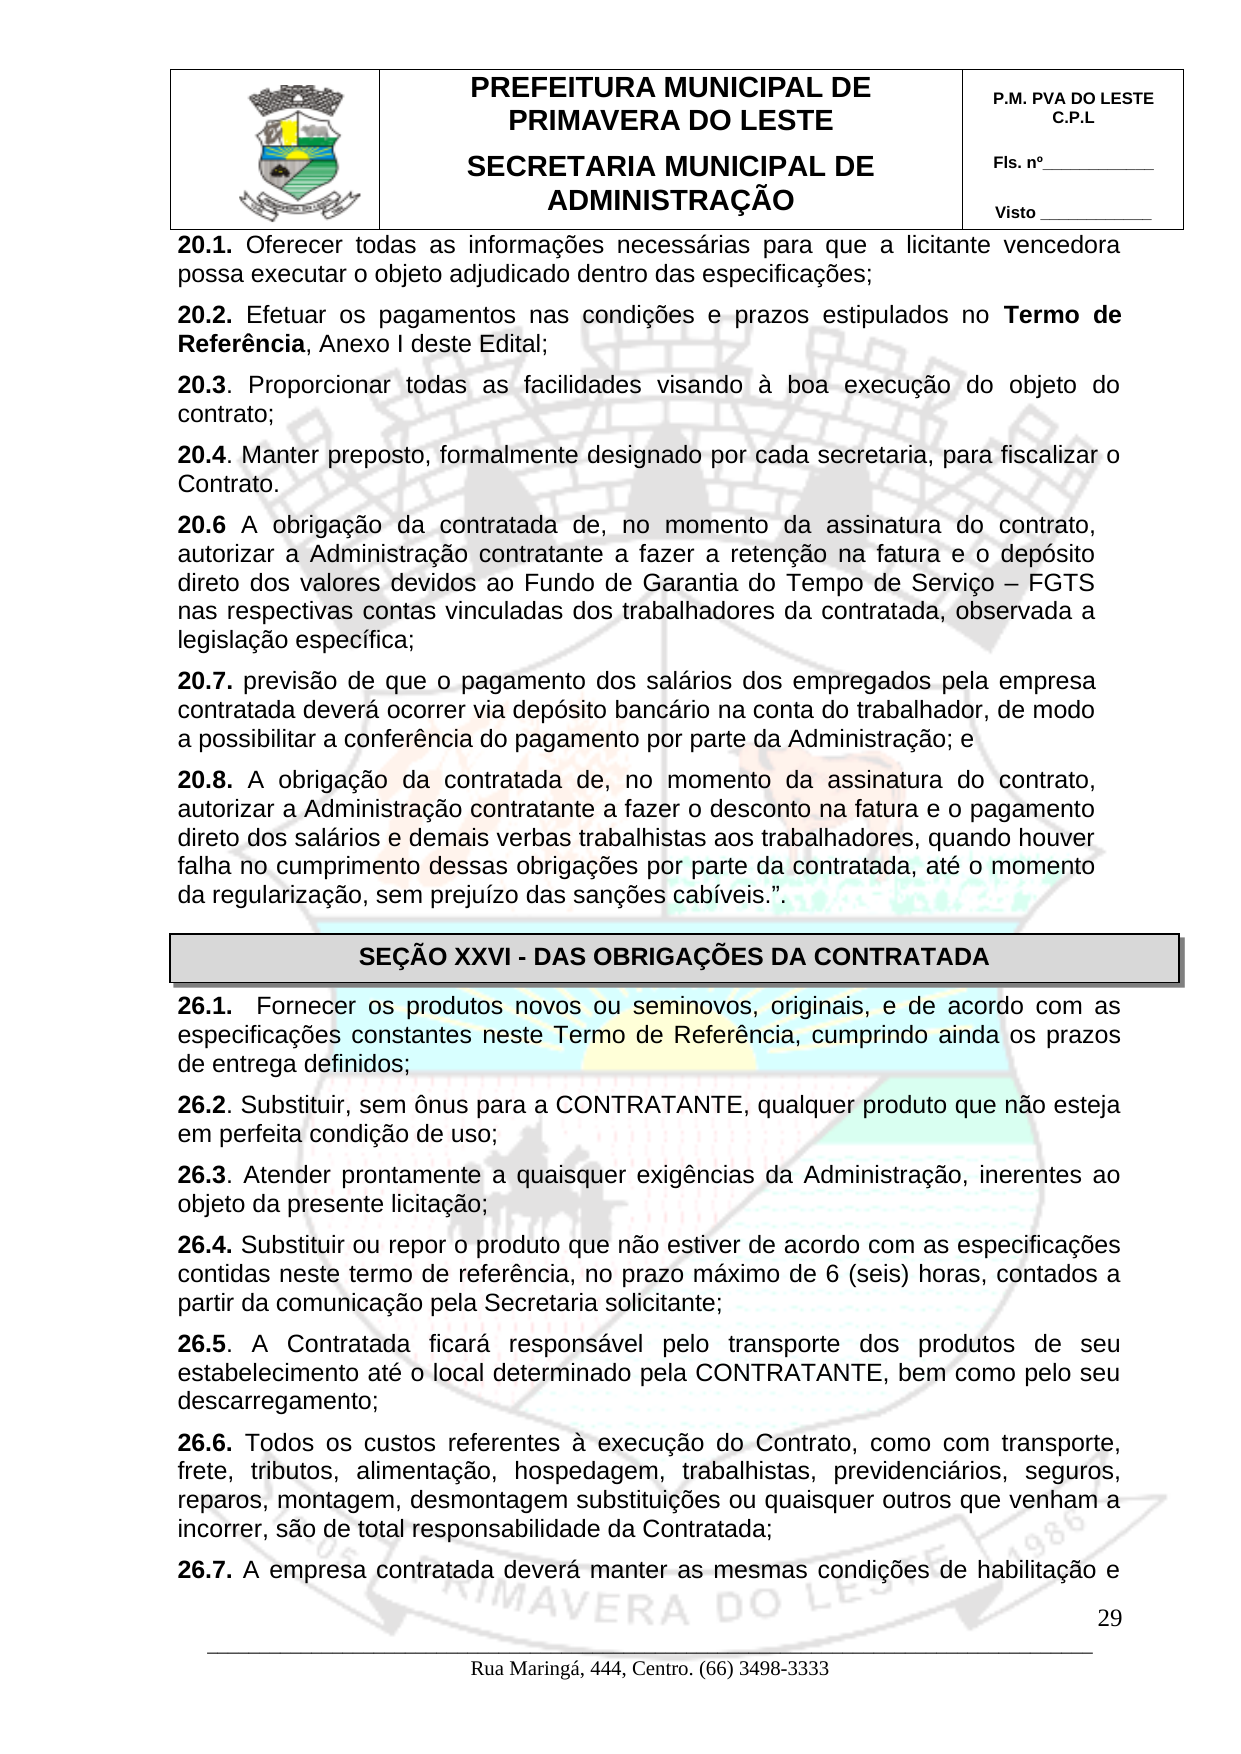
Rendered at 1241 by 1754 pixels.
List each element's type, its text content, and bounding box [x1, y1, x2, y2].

text 20.7. previsão de que o pagamento dos salários dos empregados pela empresa contratada deverá ocorrer via depósito bancário na conta do trabalhador, de modo a possibilitar a conferência do pagamento por parte da Administração; e [177, 666, 1097, 753]
text 26.5. A Contratada ficará responsável pelo transporte dos produtos de seu estabelecimento até o local determinado pela CONTRATANTE, bem como pelo seu descarregamento; [177, 1329, 1122, 1415]
text 20.1. Oferecer todas as informações necessárias para que a licitante vencedora possa executar o objeto adjudicado dentro das especificações; [380, 177, 962, 229]
text 20.1. Oferecer todas as informações necessárias para que a licitante vencedora possa executar o objeto adjudicado dentro das especificações; [177, 230, 1122, 288]
text 20.8. A obrigação da contratada de, no momento da assinatura do contrato, autorizar a Administração contratante a fazer o desconto na fatura e o pagamento direto dos salários e demais verbas trabalhistas aos trabalhadores, quando houver falha no cumprimento dessas obrigações por parte da contratada, até o momento da regularização, sem prejuízo das sanções cabíveis.”. [177, 765, 1097, 909]
text 26.7. A empresa contratada deverá manter as mesmas condições de habilitação e qualificação durante toda a vigência do Contrato; [177, 1555, 1122, 1584]
text 26.4. Substituir ou repor o produto que não estiver de acordo com as especificações contidas neste termo de referência, no prazo máximo de 6 (seis) horas, contados a partir da comunicação pela Secretaria solicitante; [177, 1230, 1122, 1316]
text 20.1. Oferecer todas as informações necessárias para que a licitante vencedora possa executar o objeto adjudicado dentro das especificações; [177, 177, 379, 229]
text 26.1. Fornecer os produtos novos ou seminovos, originais, e de acordo com as especificações constantes neste Termo de Referência, cumprindo ainda os prazos de entrega definidos; [177, 991, 1122, 1078]
text 20.4. Manter preposto, formalmente designado por cada secretaria, para fiscalizar o Contrato. [177, 440, 1122, 498]
text 26.2. Substituir, sem ônus para a CONTRATANTE, qualquer produto que não esteja em perfeita condição de uso; [177, 1090, 1122, 1148]
text 20.2. Efetuar os pagamentos nas condições e prazos estipulados no Termo de Referência, Anexo I deste Edital; [177, 300, 1122, 358]
text 20.3. Proporcionar todas as facilidades visando à boa execução do objeto do contrato; [177, 370, 1122, 428]
text 26.3. Atender prontamente a quaisquer exigências da Administração, inerentes ao objeto da presente licitação; [177, 1160, 1122, 1218]
text 20.6 A obrigação da contratada de, no momento da assinatura do contrato, autorizar a Administração contratante a fazer a retenção na fatura e o depósito direto dos valores devidos ao Fundo de Garantia do Tempo de Serviço – FGTS nas respectivas contas vinculadas dos trabalhadores da contratada, observada a legislação específica; [177, 510, 1097, 654]
text 26.6. Todos os custos referentes à execução do Contrato, como com transporte, frete, tributos, alimentação, hospedagem, trabalhistas, previdenciários, seguros, reparos, montagem, desmontagem substituições ou quaisquer outros que venham a incorrer, são de total responsabilidade da Contratada; [177, 1428, 1122, 1543]
